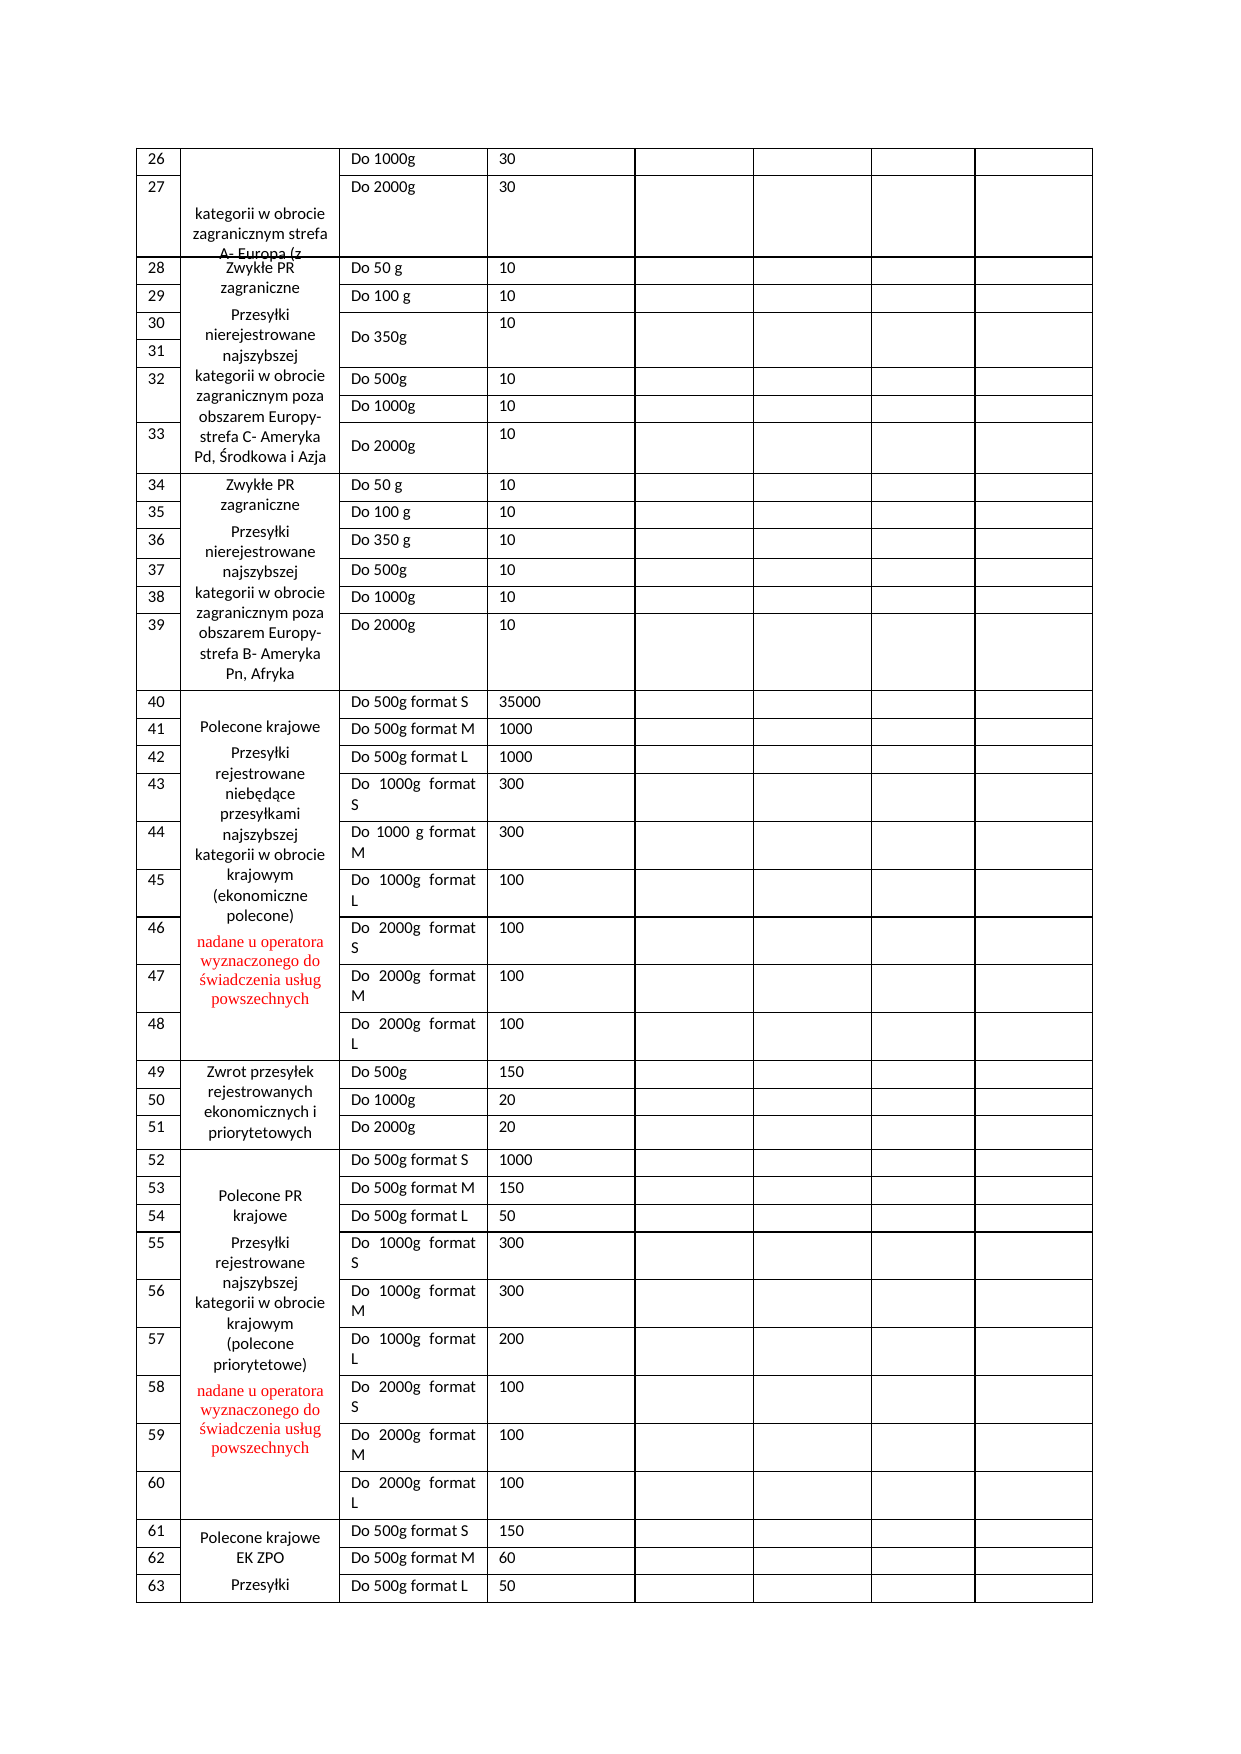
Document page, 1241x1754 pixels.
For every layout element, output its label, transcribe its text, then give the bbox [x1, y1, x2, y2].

table_cell [754, 1424, 871, 1471]
table_cell [636, 719, 753, 745]
table_cell [754, 614, 871, 690]
table_cell 37 [137, 559, 180, 586]
table_cell [754, 870, 871, 916]
table_cell [872, 285, 974, 312]
table_cell [754, 1233, 871, 1279]
table_cell [754, 176, 871, 256]
table_cell [976, 1520, 1092, 1547]
table_cell 59 [137, 1424, 180, 1471]
table_cell [754, 1520, 871, 1547]
table_cell [976, 691, 1092, 717]
table_cell 10 [488, 396, 634, 422]
table_cell [636, 1150, 753, 1176]
table_cell [636, 396, 753, 422]
table_cell 43 [137, 774, 180, 821]
table_cell 300 [488, 1233, 634, 1279]
table_cell [872, 918, 974, 964]
table_cell [976, 614, 1092, 690]
table_cell [636, 285, 753, 312]
table_cell [976, 313, 1092, 367]
table_cell [636, 918, 753, 964]
table_cell [872, 1280, 974, 1327]
table_cell [976, 368, 1092, 394]
table_cell 53 [137, 1177, 180, 1204]
table_cell [636, 1013, 753, 1060]
table_cell [754, 1280, 871, 1327]
table_cell 100 [488, 870, 634, 916]
table_cell Do 100 g [340, 285, 487, 312]
table_cell 1000 [488, 719, 634, 745]
table_cell [754, 1089, 871, 1115]
table_cell 32 [137, 368, 180, 422]
table_cell [872, 313, 974, 367]
table_cell [976, 396, 1092, 422]
table_cell 30 [137, 313, 180, 339]
table_cell 39 [137, 614, 180, 690]
table_cell [872, 396, 974, 422]
table_cell 54 [137, 1205, 180, 1231]
table_cell [754, 1116, 871, 1149]
table_cell [976, 822, 1092, 868]
table_cell 48 [137, 1013, 180, 1060]
table_cell [636, 529, 753, 558]
table_cell [976, 965, 1092, 1012]
table_cell 100 [488, 918, 634, 964]
table_cell [872, 1575, 974, 1602]
table_cell Do 50 g [340, 258, 487, 284]
table_cell Do 1000g format L [340, 870, 487, 916]
table_cell 50 [488, 1205, 634, 1231]
table_cell 10 [488, 258, 634, 284]
table_cell [976, 1205, 1092, 1231]
table_cell 100 [488, 1424, 634, 1471]
table_cell Do 2000g format L [340, 1013, 487, 1060]
table_cell [754, 149, 871, 175]
table_cell [976, 719, 1092, 745]
table_cell [636, 474, 753, 501]
table_cell 10 [488, 529, 634, 558]
table_cell Do 500g format M [340, 1548, 487, 1574]
table_cell [636, 1376, 753, 1423]
table_cell [872, 1013, 974, 1060]
table_cell [754, 368, 871, 394]
table_cell 150 [488, 1061, 634, 1088]
table_cell [976, 285, 1092, 312]
table_cell Do 50 g [340, 474, 487, 501]
table_cell 20 [488, 1089, 634, 1115]
table_cell [754, 587, 871, 613]
table_cell [872, 746, 974, 773]
table_cell 51 [137, 1116, 180, 1149]
table_cell [872, 719, 974, 745]
table_cell [636, 587, 753, 613]
table_cell [636, 1116, 753, 1149]
table_cell 20 [488, 1116, 634, 1149]
table_cell Do 500g [340, 559, 487, 586]
table_cell [872, 423, 974, 473]
table_cell Zwykłe PR zagraniczne Przesyłki nierejestrowane najszybszej kategorii w obrocie zagranicznym poza obszarem Europy-strefa B- Ameryka Pn, Afryka [181, 474, 339, 690]
table_cell [976, 1376, 1092, 1423]
table_cell [976, 1472, 1092, 1519]
table_cell [872, 258, 974, 284]
table_cell [976, 1548, 1092, 1574]
table_cell Do 2000g format M [340, 1424, 487, 1471]
table_cell 1000 [488, 1150, 634, 1176]
table_cell [976, 529, 1092, 558]
table_cell [976, 870, 1092, 916]
table_cell [754, 313, 871, 367]
table_cell [636, 559, 753, 586]
table_cell [754, 474, 871, 501]
table_cell 10 [488, 313, 634, 367]
table_cell Do 1000g format S [340, 774, 487, 821]
table_cell [636, 1177, 753, 1204]
table_cell Do 500g format S [340, 1520, 487, 1547]
table_cell [754, 1205, 871, 1231]
table_cell [872, 870, 974, 916]
table_cell [872, 176, 974, 256]
table_cell 200 [488, 1328, 634, 1375]
table_cell [872, 1205, 974, 1231]
table_cell [976, 746, 1092, 773]
table_cell 58 [137, 1376, 180, 1423]
table_cell 60 [137, 1472, 180, 1519]
table_cell Zwrot przesyłek rejestrowanych ekonomicznych i priorytetowych [181, 1061, 339, 1149]
table_cell [636, 149, 753, 175]
table_cell [976, 1089, 1092, 1115]
table_cell [976, 1280, 1092, 1327]
table_cell [754, 1575, 871, 1602]
table_cell 33 [137, 423, 180, 473]
table_cell [872, 1116, 974, 1149]
table_cell [636, 822, 753, 868]
table_cell 26 [137, 149, 180, 175]
table_cell [754, 423, 871, 473]
table_cell [872, 1376, 974, 1423]
table_cell 150 [488, 1177, 634, 1204]
table_cell [976, 1116, 1092, 1149]
table_cell Do 500g format S [340, 691, 487, 717]
table_cell [636, 746, 753, 773]
table_cell [976, 176, 1092, 256]
table_cell Do 500g format L [340, 1575, 487, 1602]
table_cell [754, 691, 871, 717]
table_cell Do 500g format M [340, 719, 487, 745]
table_cell 45 [137, 870, 180, 916]
table_cell [872, 559, 974, 586]
table_cell [754, 1013, 871, 1060]
table_cell [754, 918, 871, 964]
table_cell [636, 1233, 753, 1279]
table_cell [976, 1424, 1092, 1471]
table_cell [636, 1280, 753, 1327]
table_cell [754, 559, 871, 586]
table_cell [636, 258, 753, 284]
table_cell 55 [137, 1233, 180, 1279]
table_cell 100 [488, 1376, 634, 1423]
table_cell [872, 1548, 974, 1574]
table_cell [636, 1328, 753, 1375]
table_cell [754, 1150, 871, 1176]
table_cell [976, 1328, 1092, 1375]
table_cell 10 [488, 559, 634, 586]
table_cell [976, 559, 1092, 586]
table_cell Do 2000g [340, 423, 487, 473]
table_cell 50 [137, 1089, 180, 1115]
table_cell [636, 1520, 753, 1547]
table_cell Do 1000g [340, 396, 487, 422]
table_cell 10 [488, 474, 634, 501]
table_cell 49 [137, 1061, 180, 1088]
table_cell 42 [137, 746, 180, 773]
table_cell 63 [137, 1575, 180, 1602]
table_cell [872, 1061, 974, 1088]
table_cell Do 1000g format S [340, 1233, 487, 1279]
table_cell 100 [488, 1472, 634, 1519]
table_cell 40 [137, 691, 180, 717]
table_cell 10 [488, 587, 634, 613]
table_cell [754, 529, 871, 558]
table_cell [754, 396, 871, 422]
table_cell [872, 529, 974, 558]
table_cell [872, 774, 974, 821]
table_cell [754, 1548, 871, 1574]
table_cell 100 [488, 1013, 634, 1060]
table_cell [754, 1328, 871, 1375]
table_cell 10 [488, 502, 634, 528]
table_cell Do 2000g [340, 1116, 487, 1149]
table_cell Do 2000g format L [340, 1472, 487, 1519]
table_cell [976, 423, 1092, 473]
table_cell [636, 1472, 753, 1519]
table_cell [636, 313, 753, 367]
table_cell Polecone krajowe Przesyłki rejestrowane niebędące przesyłkami najszybszej kategorii w obrocie krajowym (ekonomiczne polecone) nadane u operatora wyznaczonego do świadczenia usług powszechnych [181, 691, 339, 1060]
table_cell [636, 870, 753, 916]
table_cell Do 2000g [340, 614, 487, 690]
table_cell [976, 149, 1092, 175]
table_cell 10 [488, 423, 634, 473]
table_cell [754, 1376, 871, 1423]
table_cell [872, 1424, 974, 1471]
table_cell 60 [488, 1548, 634, 1574]
table_cell [976, 1061, 1092, 1088]
table_cell [754, 285, 871, 312]
table_cell Do 2000g [340, 176, 487, 256]
table_cell [976, 474, 1092, 501]
table_cell 61 [137, 1520, 180, 1547]
table_cell Do 500g format S [340, 1150, 487, 1176]
table_cell [976, 1150, 1092, 1176]
table_cell [636, 1061, 753, 1088]
table_cell Do 1000g format M [340, 1280, 487, 1327]
table_cell 30 [488, 176, 634, 256]
table_cell 150 [488, 1520, 634, 1547]
table_cell [636, 614, 753, 690]
table_cell [636, 1089, 753, 1115]
table_cell 56 [137, 1280, 180, 1327]
table_cell 10 [488, 368, 634, 394]
table_cell [872, 1233, 974, 1279]
table_cell 10 [488, 614, 634, 690]
table_cell Do 500g [340, 1061, 487, 1088]
table_cell [754, 502, 871, 528]
table_cell Polecone PR krajowe Przesyłki rejestrowane najszybszej kategorii w obrocie krajowym (polecone priorytetowe) nadane u operatora wyznaczonego do świadczenia usług powszechnych [181, 1150, 339, 1519]
table_cell [754, 774, 871, 821]
table_cell [636, 368, 753, 394]
table_cell [636, 1205, 753, 1231]
table_cell [636, 1575, 753, 1602]
table_cell [976, 587, 1092, 613]
table_cell 35000 [488, 691, 634, 717]
table_cell [872, 587, 974, 613]
table_cell Do 500g format L [340, 1205, 487, 1231]
table_cell [976, 1233, 1092, 1279]
table_cell 300 [488, 1280, 634, 1327]
table_cell [976, 1575, 1092, 1602]
table_cell [976, 918, 1092, 964]
table_cell [872, 368, 974, 394]
table_cell Do 350 g [340, 529, 487, 558]
table_cell [872, 502, 974, 528]
table_cell [636, 965, 753, 1012]
table_cell 62 [137, 1548, 180, 1574]
table_cell [872, 614, 974, 690]
table_cell [976, 774, 1092, 821]
table_cell [872, 1328, 974, 1375]
table_cell 46 [137, 918, 180, 964]
table_cell [976, 1013, 1092, 1060]
table_cell Do 350g [340, 313, 487, 367]
table_cell [754, 719, 871, 745]
table_cell [754, 965, 871, 1012]
table_cell [754, 1472, 871, 1519]
table_cell [636, 1548, 753, 1574]
table_cell Do 1000g format L [340, 1328, 487, 1375]
table_cell Do 100 g [340, 502, 487, 528]
table_cell Do 2000g format S [340, 1376, 487, 1423]
table_cell Do 2000g format M [340, 965, 487, 1012]
table_cell 47 [137, 965, 180, 1012]
table_cell [872, 1089, 974, 1115]
table_cell 31 [137, 340, 180, 367]
table_cell Do 1000g [340, 149, 487, 175]
table_cell [636, 502, 753, 528]
table_cell [976, 258, 1092, 284]
table_cell [636, 774, 753, 821]
table_cell Do 500g format L [340, 746, 487, 773]
table_cell 10 [488, 285, 634, 312]
table_cell [754, 258, 871, 284]
table_cell [636, 423, 753, 473]
table_cell [636, 691, 753, 717]
table_cell [872, 965, 974, 1012]
table_cell Do 1000g [340, 1089, 487, 1115]
table_cell [754, 746, 871, 773]
table_cell 300 [488, 822, 634, 868]
table_cell Do 500g format M [340, 1177, 487, 1204]
table_cell 44 [137, 822, 180, 868]
table_cell [976, 502, 1092, 528]
table_cell [872, 691, 974, 717]
table_cell [872, 474, 974, 501]
table_cell 38 [137, 587, 180, 613]
table_cell 30 [488, 149, 634, 175]
table_cell Do 500g [340, 368, 487, 394]
table_cell 29 [137, 285, 180, 312]
table_cell 34 [137, 474, 180, 501]
table_cell 27 [137, 176, 180, 256]
table_cell [872, 1177, 974, 1204]
table_cell [872, 149, 974, 175]
table_cell 300 [488, 774, 634, 821]
table_cell [754, 822, 871, 868]
table_cell 28 [137, 258, 180, 284]
table_cell [636, 1424, 753, 1471]
table_cell Do 1000g [340, 587, 487, 613]
table_cell 35 [137, 502, 180, 528]
table_cell 41 [137, 719, 180, 745]
table_cell 50 [488, 1575, 634, 1602]
table_cell 57 [137, 1328, 180, 1375]
table_cell Do 2000g format S [340, 918, 487, 964]
table_cell 36 [137, 529, 180, 558]
table_cell [636, 176, 753, 256]
table_cell [754, 1177, 871, 1204]
table_cell Zwykłe PR zagraniczne Przesyłki nierejestrowane najszybszej kategorii w obrocie zagranicznym poza obszarem Europy-strefa C- Ameryka Pd, Środkowa i Azja [181, 258, 339, 473]
table_cell [872, 1472, 974, 1519]
table_cell [872, 822, 974, 868]
table_cell [754, 1061, 871, 1088]
table_cell 1000 [488, 746, 634, 773]
table_cell Do 1000 g format M [340, 822, 487, 868]
table_cell [872, 1520, 974, 1547]
table_cell [976, 1177, 1092, 1204]
table_cell [872, 1150, 974, 1176]
table_cell 52 [137, 1150, 180, 1176]
table_cell 100 [488, 965, 634, 1012]
